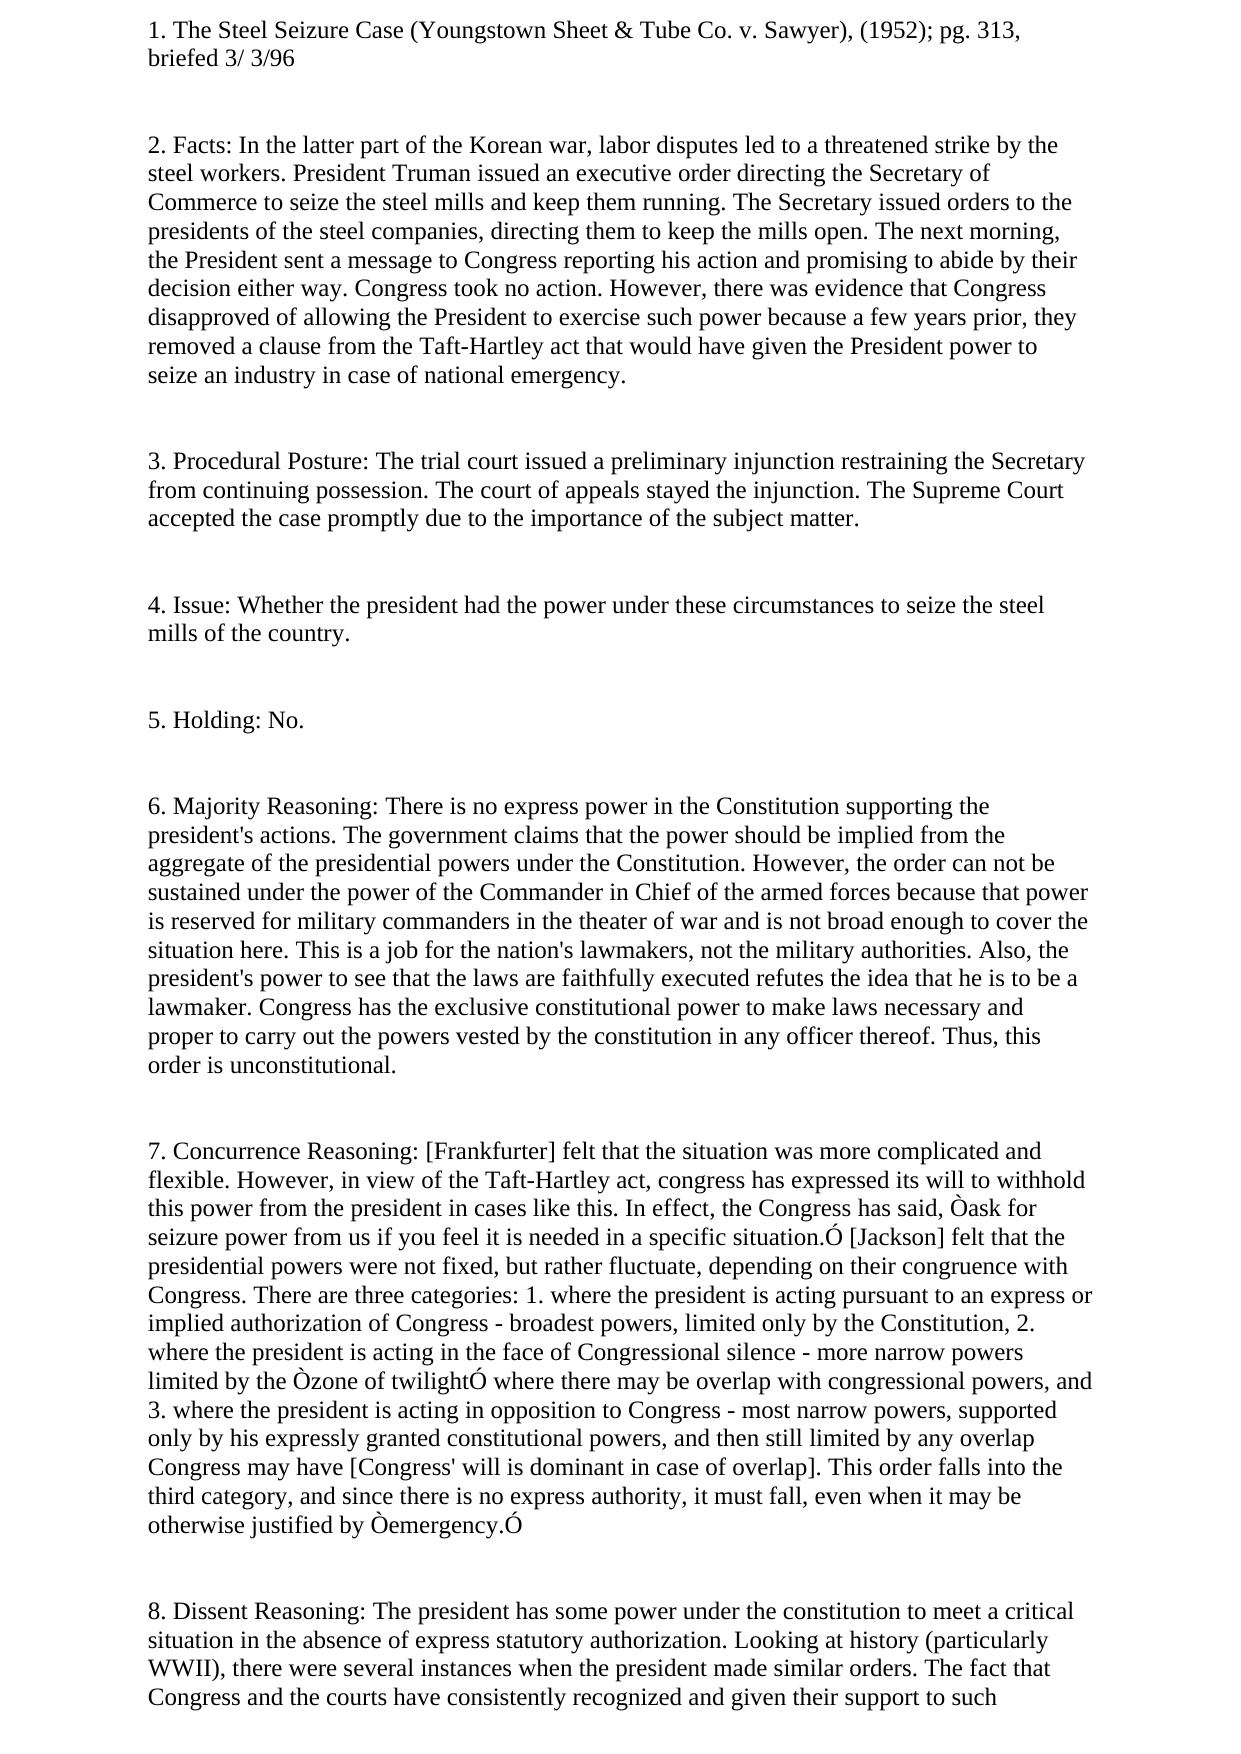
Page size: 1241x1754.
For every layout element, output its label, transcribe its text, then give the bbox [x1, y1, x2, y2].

text 2. Facts: In the latter part of the Korean war, labor disputes led to a threatened strike by the steel workers. President Truman issued an executive order directing the Secretary of Commerce to seize the steel mills and keep them running. The Secretary issued orders to the presidents of the steel companies, directing them to keep the mills open. The next morning, the President sent a message to Congress reporting his action and promising to abide by their decision either way. Congress took no action. However, there was evidence that Congress disapproved of allowing the President to exercise such power because a few years prior, they removed a clause from the Taft-Hartley act that would have given the President power to seize an industry in case of national emergency. [148, 130, 1093, 388]
text 3. Procedural Posture: The trial court issued a preliminary injunction restraining the Secretary from continuing possession. The court of appeals stayed the injunction. The Supreme Court accepted the case promptly due to the importance of the subject matter. [148, 446, 1093, 532]
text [148, 1596, 1093, 1711]
text 6. Majority Reasoning: There is no express power in the Constitution supporting the president's actions. The government claims that the power should be implied from the aggregate of the presidential powers under the Constitution. However, the order can not be sustained under the power of the Commander in Chief of the armed forces because that power is reserved for military commanders in the theater of war and is not broad enough to cover the situation here. This is a job for the nation's lawmakers, not the military authorities. Also, the president's power to see that the laws are faithfully executed refutes the idea that he is to be a lawmaker. Congress has the exclusive constitutional power to make laws necessary and proper to carry out the powers vested by the constitution in any officer thereof. Thus, this order is unconstitutional. [148, 791, 1093, 1078]
text 7. Concurrence Reasoning: [Frankfurter] felt that the situation was more complicated and flexible. However, in view of the Taft-Hartley act, congress has expressed its will to withhold this power from the president in cases like this. In effect, the Congress has said, Òask for seizure power from us if you feel it is needed in a specific situation.Ó [Jackson] felt that the presidential powers were not fixed, but rather fluctuate, depending on their congruence with Congress. There are three categories: 1. where the president is acting pursuant to an express or implied authorization of Congress - broadest powers, limited only by the Constitution, 2. where the president is acting in the face of Congressional silence - more narrow powers limited by the Òzone of twilightÓ where there may be overlap with congressional powers, and 3. where the president is acting in opposition to Congress - most narrow powers, supported only by his expressly granted constitutional powers, and then still limited by any overlap Congress may have [Congress' will is dominant in case of overlap]. This order falls into the third category, and since there is no express authority, it must fall, even when it may be otherwise justified by Òemergency.Ó [148, 1136, 1093, 1538]
text 1. The Steel Seizure Case (Youngstown Sheet & Tube Co. v. Sawyer), (1952); pg. 313, briefed 3/ 3/96 [148, 15, 1093, 72]
text 4. Issue: Whether the president had the power under these circumstances to seize the steel mills of the country. [148, 590, 1093, 647]
text 5. Holding: No. [148, 705, 1093, 733]
